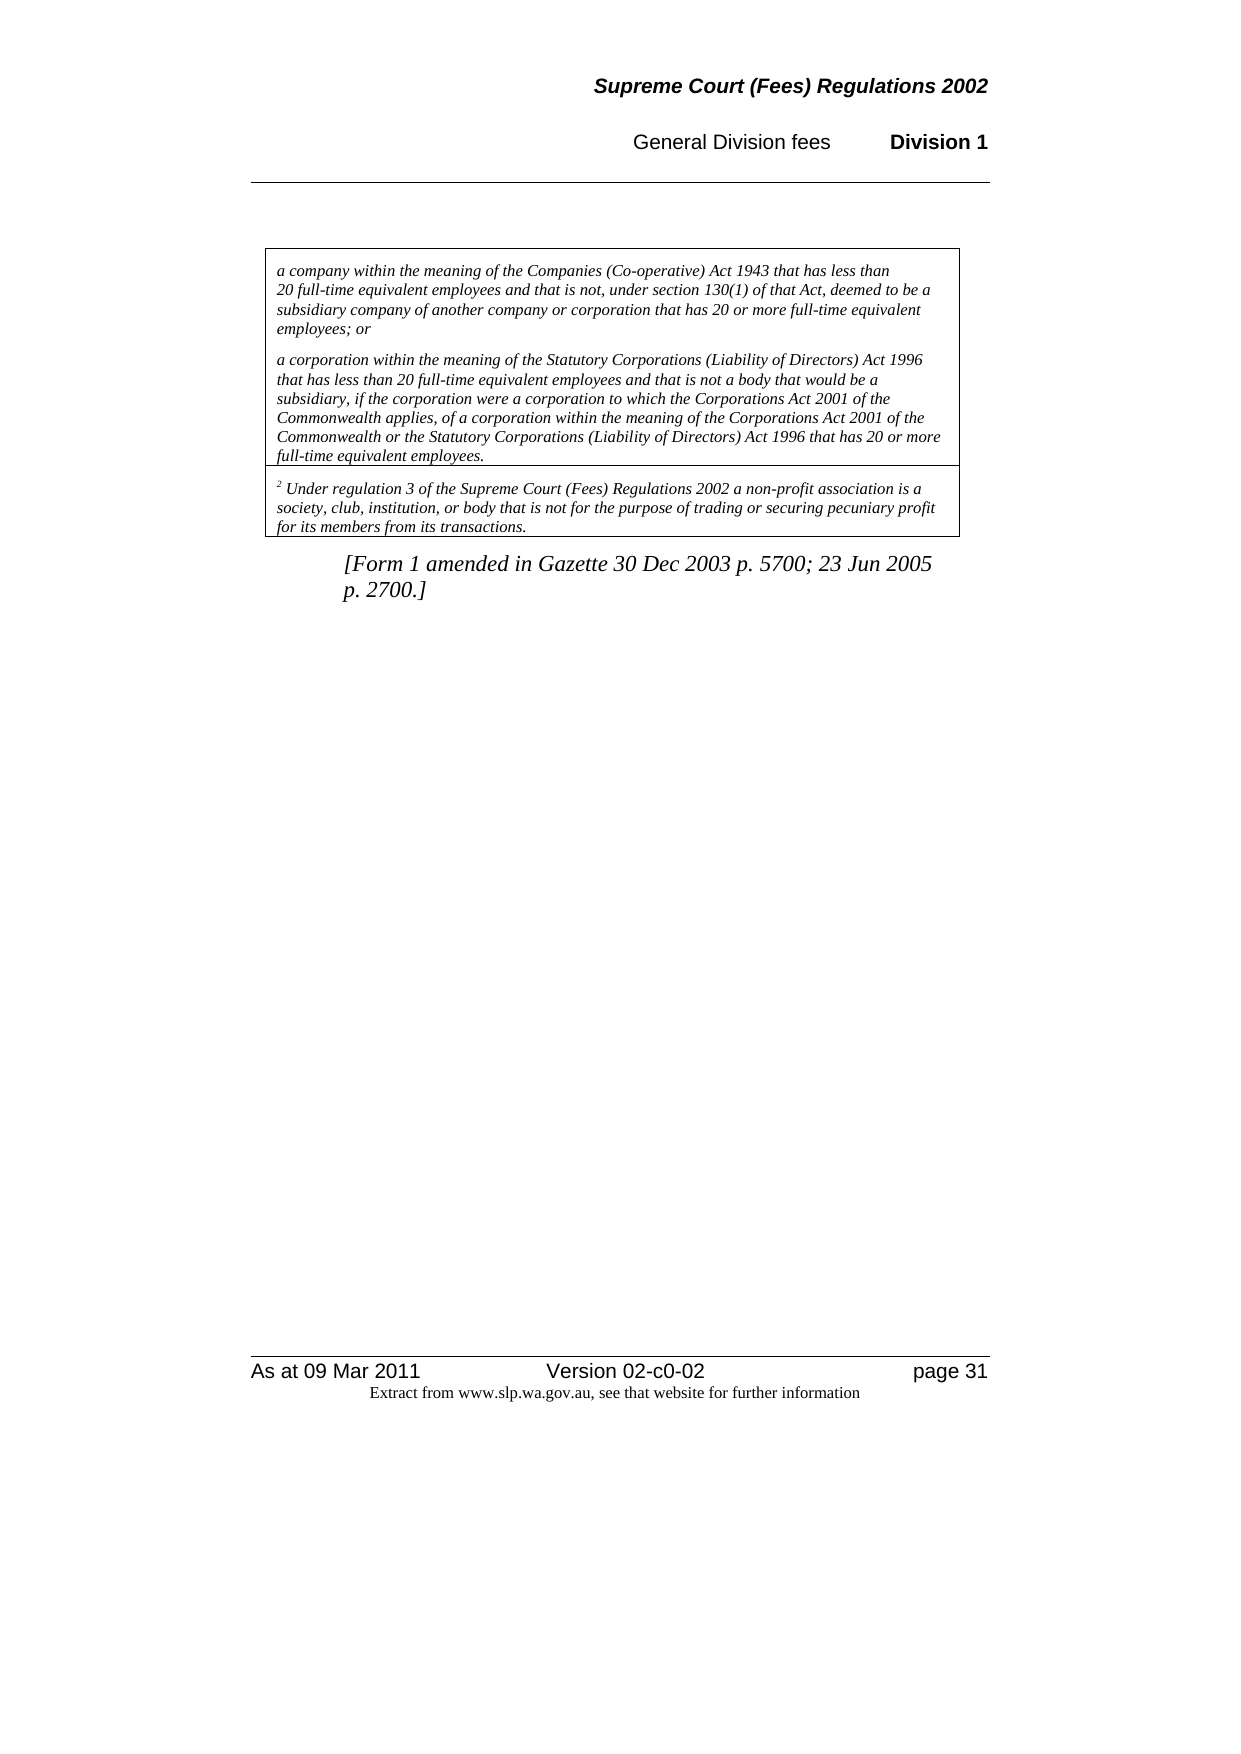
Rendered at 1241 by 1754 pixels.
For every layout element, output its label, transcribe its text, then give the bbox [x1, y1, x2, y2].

table_cell 2 Under regulation 3 of the Supreme Court (Fees) Regulations 2002 a non-profit association is a society, club, institution, or body that is not for the purpose of trading or securing pecuniary profit for its members from its transactions. [266, 466, 959, 536]
table_cell a company within the meaning of the Companies (Co-operative) Act 1943 that has less than 20 full-time equivalent employees and that is not, under section 130(1) of that Act, deemed to be a subsidiary company of another company or corporation that has 20 or more full-time equivalent employees; or a corporation within the meaning of the Statutory Corporations (Liability of Directors) Act 1996 that has less than 20 full-time equivalent employees and that is not a body that would be a subsidiary, if the corporation were a corporation to which the Corporations Act 2001 of the Commonwealth applies, of a corporation within the meaning of the Corporations Act 2001 of the Commonwealth or the Statutory Corporations (Liability of Directors) Act 1996 that has 20 or more full-time equivalent employees. [266, 249, 959, 465]
text [Form 1 amended in Gazette 30 Dec 2003 p. 5700; 23 Jun 2005 p. 2700.] [251, 550, 990, 602]
